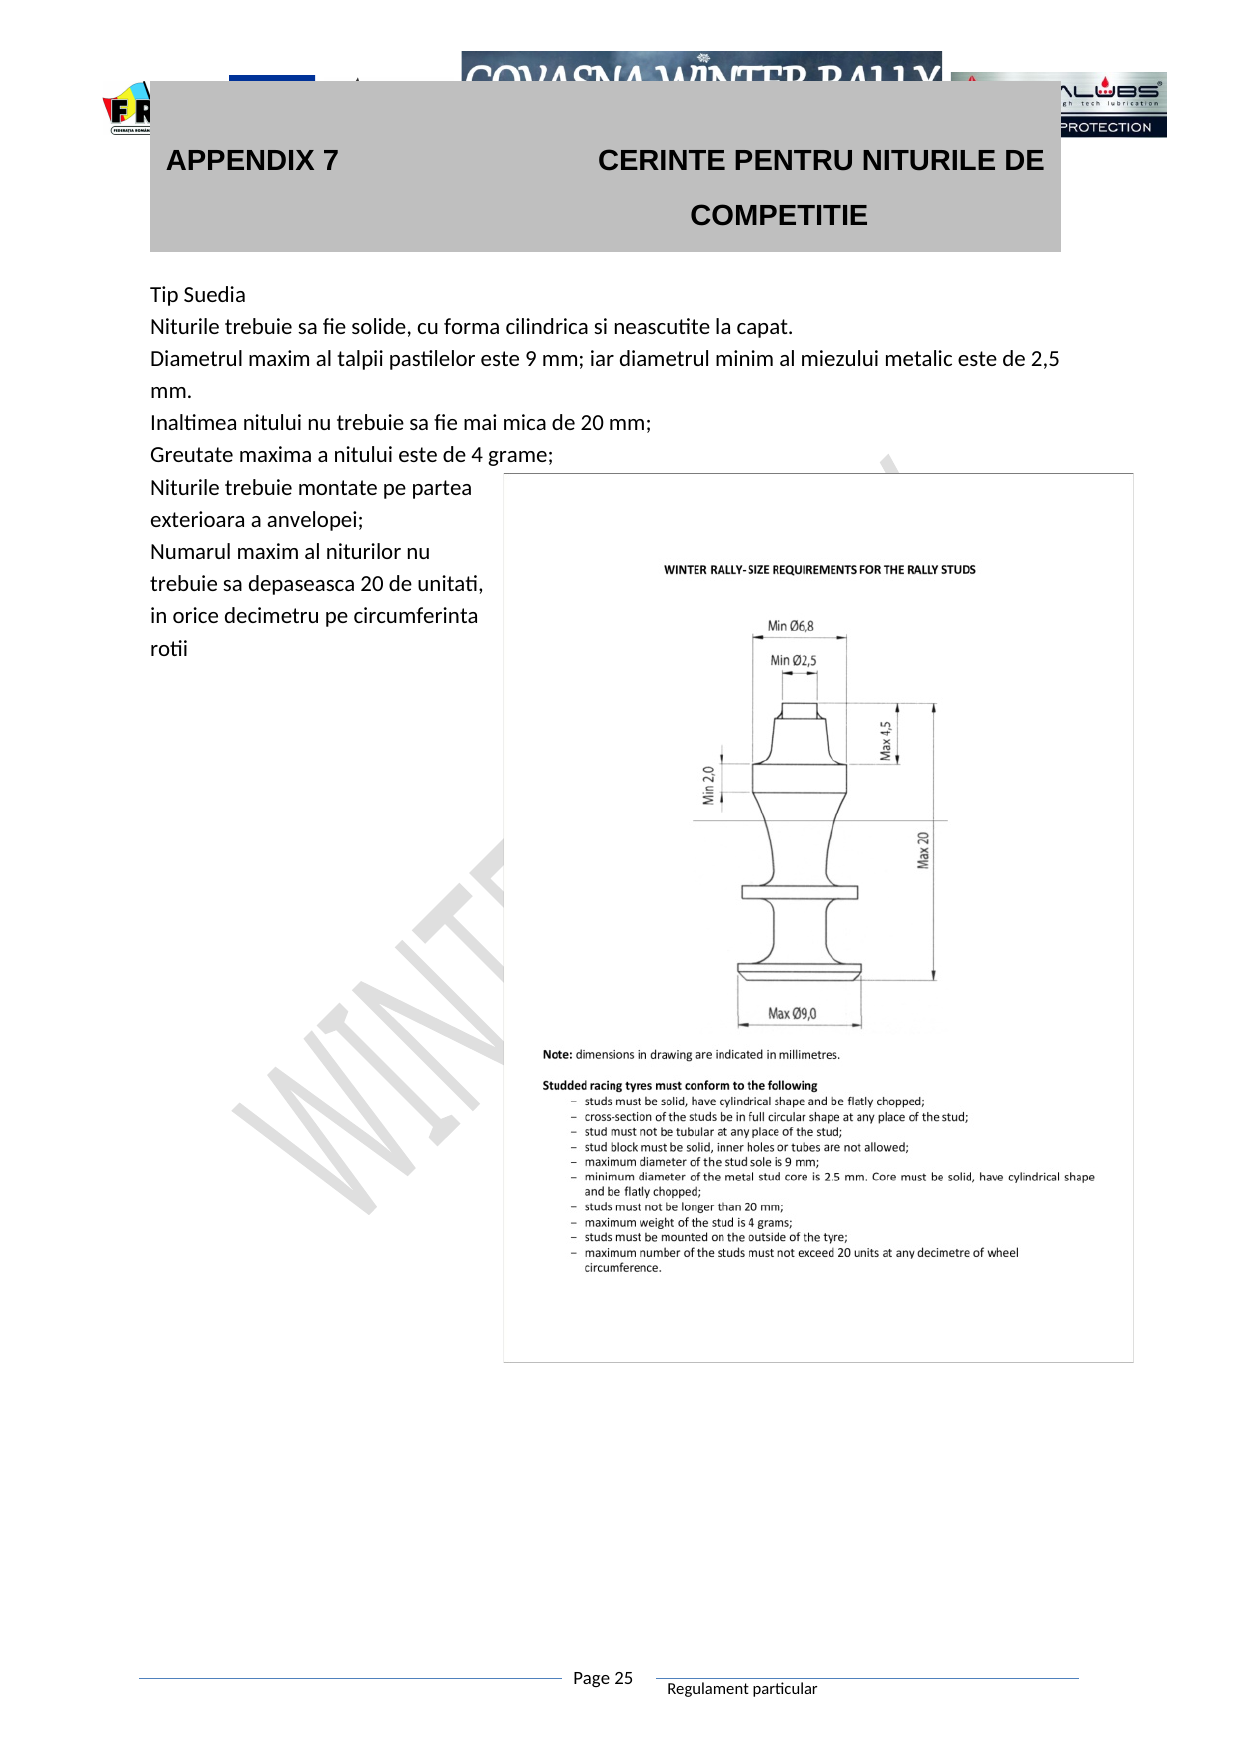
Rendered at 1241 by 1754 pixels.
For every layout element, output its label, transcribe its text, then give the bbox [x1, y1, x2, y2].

text Tip Suedia [150, 280, 1090, 308]
text Inaltimea nitului nu trebuie sa fie mai mica de 20 mm; [150, 408, 1090, 436]
picture [102, 81, 150, 135]
picture [461, 51, 943, 81]
table_header APPENDIX 7 CERINTE PENTRU NITURILE DE COMPETITIE [150, 81, 1061, 252]
picture [950, 72, 1167, 138]
text Diametrul maxim al talpii pastilelor este 9 mm; iar diametrul minim al miezului metalic este de 2,5 mm. [150, 344, 1090, 404]
picture [324, 77, 454, 81]
text Niturile trebuie sa fie solide, cu forma cilindrica si neascutite la capat. [150, 312, 1090, 340]
text Numarul maxim al niturilor nu trebuie sa depaseasca 20 de unitati, in orice decimetru pe circumferinta rotii [150, 537, 503, 662]
text Greutate maxima a nitului este de 4 grame; [150, 441, 1090, 469]
text Niturile trebuie montate pe partea exterioara a anvelopei; [150, 473, 503, 533]
picture [503, 473, 1134, 1363]
picture [229, 75, 315, 81]
